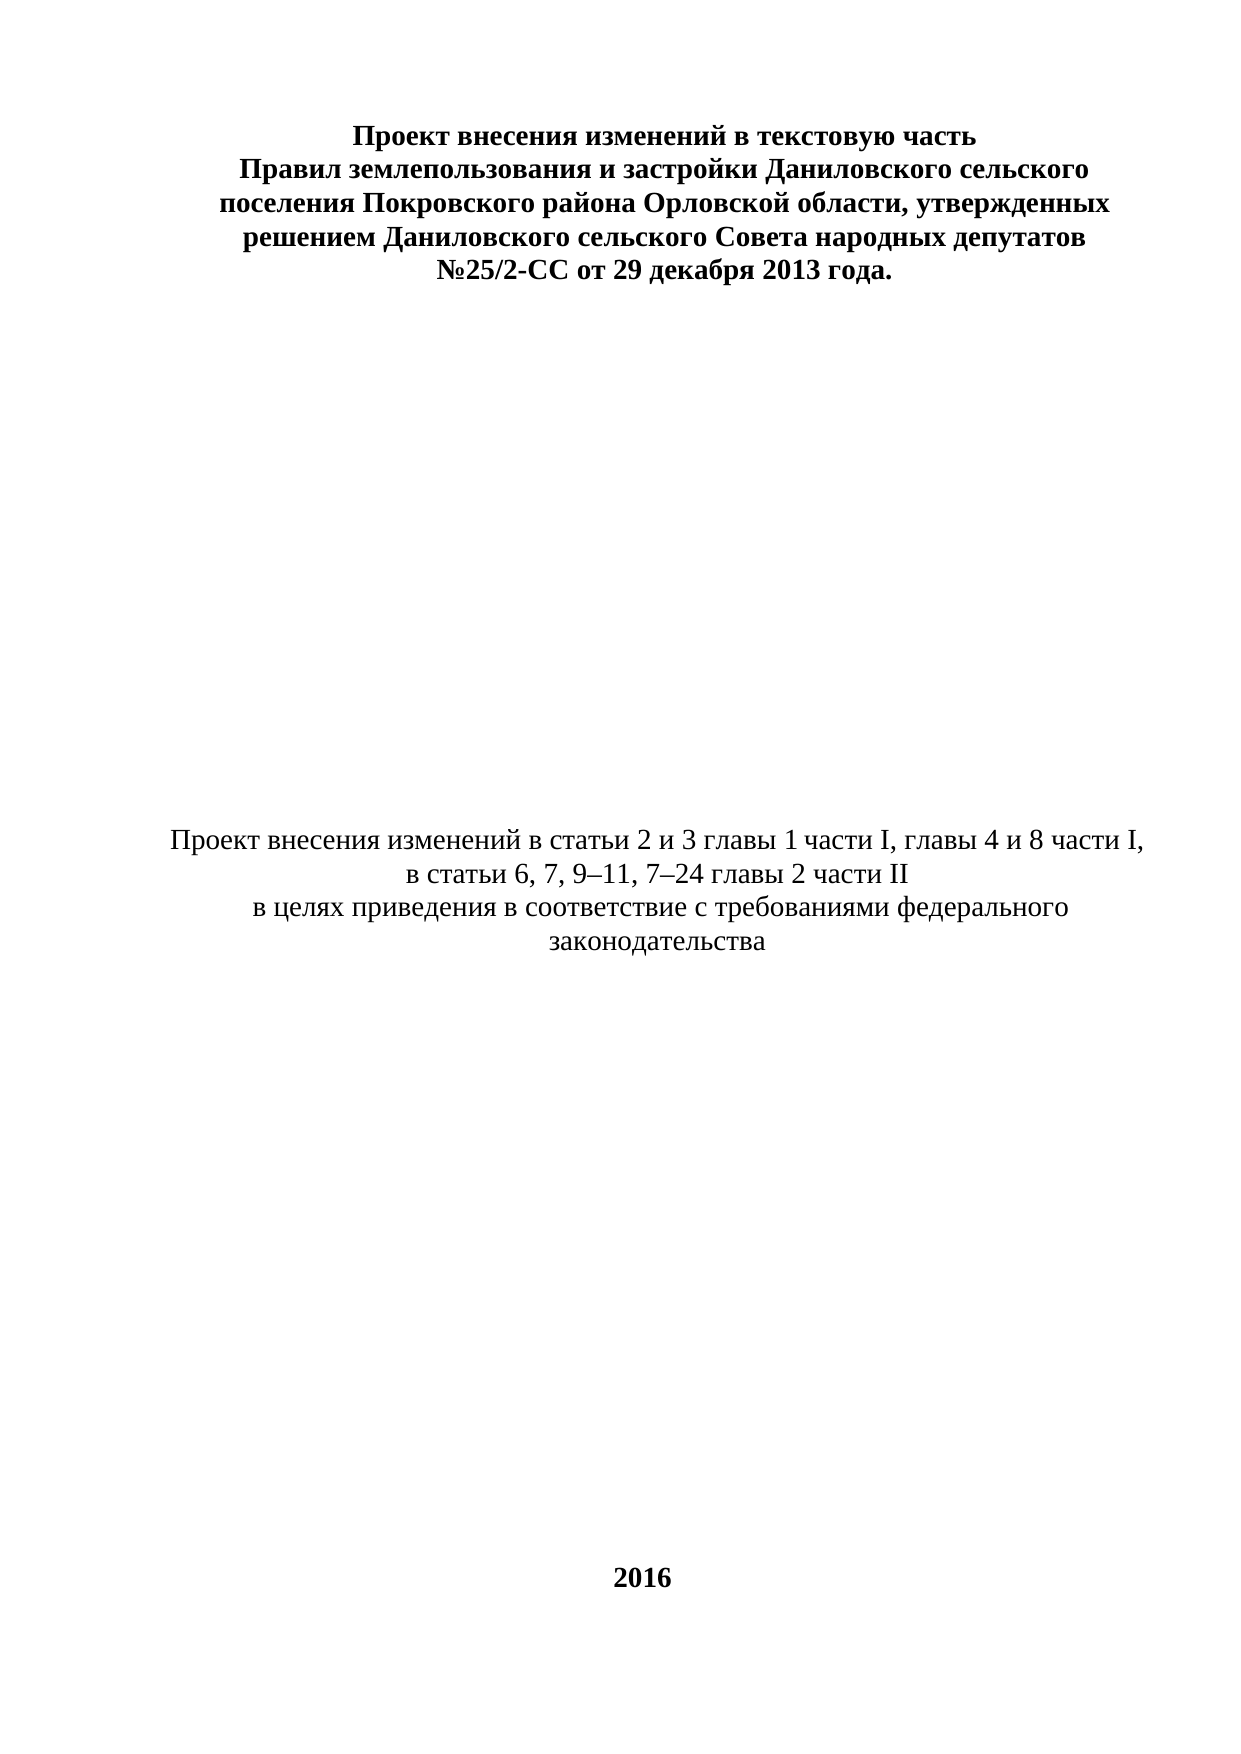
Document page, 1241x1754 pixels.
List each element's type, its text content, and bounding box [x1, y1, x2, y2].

subtitle 2016 [133, 1560, 1152, 1594]
text Проект внесения изменений в статьи 2 и 3 главы 1 части I, главы 4 и 8 части I, в статьи 6, 7, 9–11, 7–24 главы 2 части II [162, 822, 1152, 889]
text в целях приведения в соответствие с требованиями федерального законодательства [162, 889, 1152, 957]
text Проект внесения изменений в текстовую часть [177, 118, 1152, 152]
text Правил землепользования и застройки Даниловского сельского поселения Покровского района Орловской области, утвержденных решением Даниловского сельского Совета народных депутатов №25/2-СС от 29 декабря 2013 года. [177, 152, 1152, 286]
